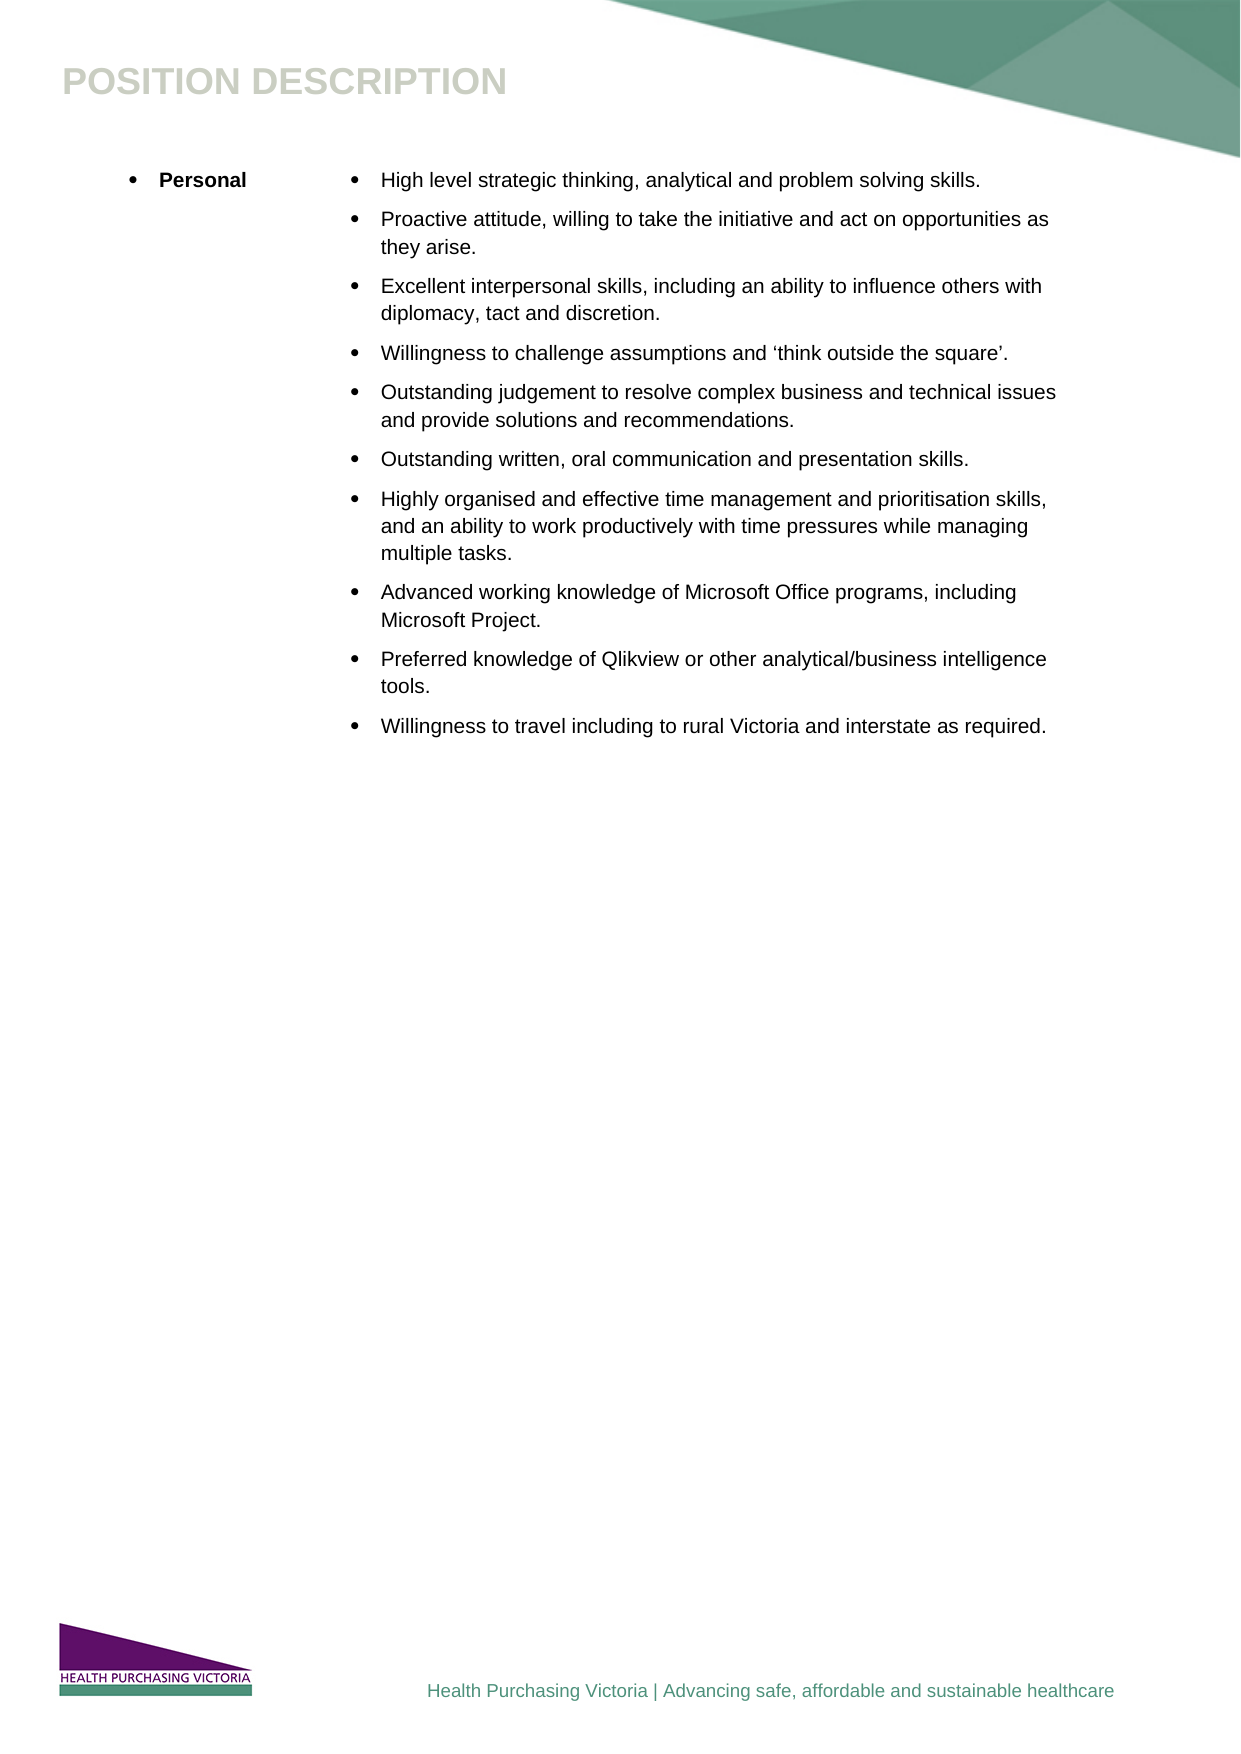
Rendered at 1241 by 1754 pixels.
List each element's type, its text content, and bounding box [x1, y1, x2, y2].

table_cell High level strategic thinking, analytical and problem solving skills. Proactive attitude, willing to take the initiative and act on opportunities as they arise. Excellent interpersonal skills, including an ability to influence others with diplomacy, tact and discretion. Willingness to challenge assumptions and ‘think outside the square’. Outstanding judgement to resolve complex business and technical issues and provide solutions and recommendations. Outstanding written, oral communication and presentation skills. Highly organised and effective time management and prioritisation skills, and an ability to work productively with time pressures while managing multiple tasks. Advanced working knowledge of Microsoft Office programs, including Microsoft Project. Preferred knowledge of Qlikview or other analytical/business intelligence tools. Willingness to travel including to rural Victoria and interstate as required. [310, 152, 1088, 738]
picture [591, 0, 1241, 163]
table_cell Personal [118, 152, 310, 738]
picture [0, 1615, 257, 1754]
